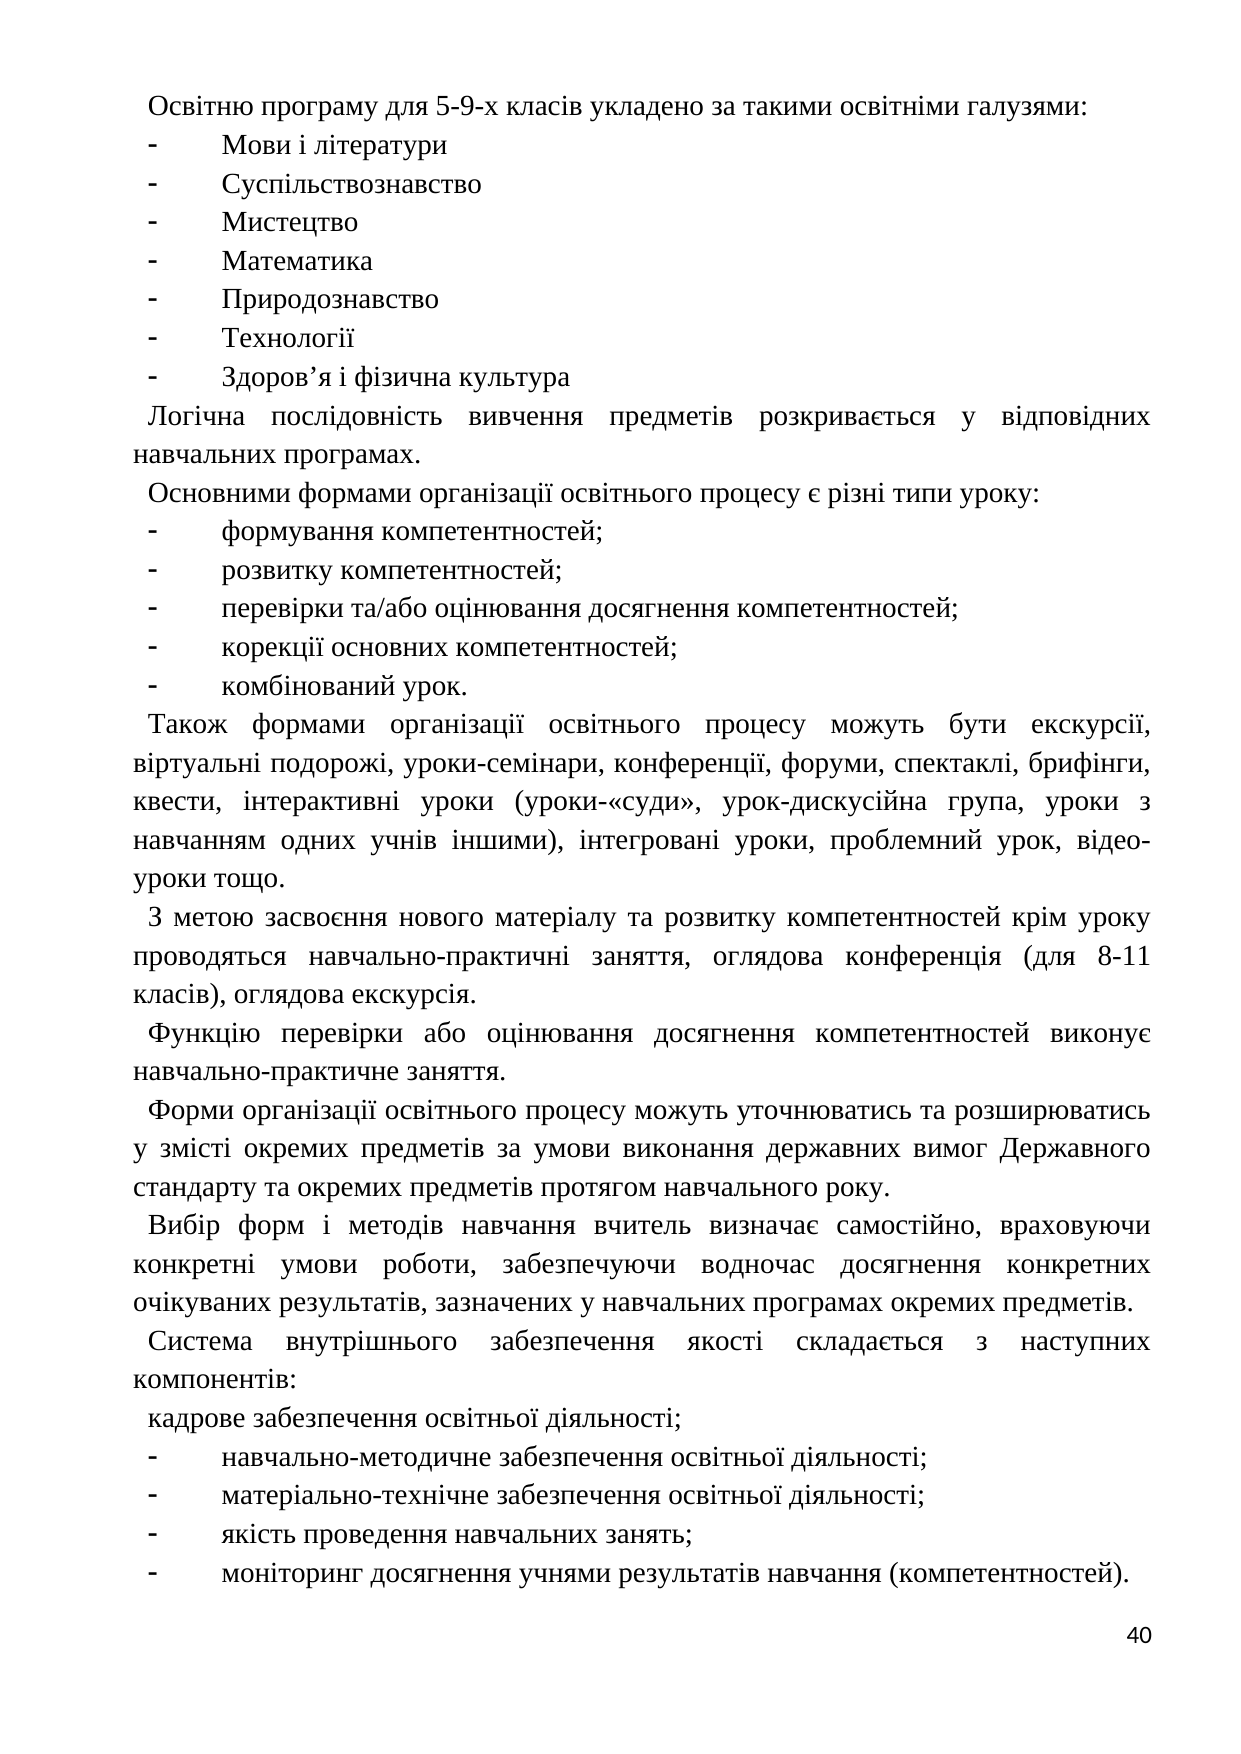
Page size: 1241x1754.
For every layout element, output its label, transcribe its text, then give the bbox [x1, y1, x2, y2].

list матеріально-технічне забезпечення освітньої діяльності; [133, 1477, 1152, 1511]
list Технології [133, 320, 1152, 354]
text Освітню програму для 5-9-х класів укладено за такими освітніми галузями: [133, 88, 1152, 122]
list перевірки та/або оцінювання досягнення компетентностей; [133, 591, 1152, 624]
list кадрове забезпечення освітньої діяльності; [133, 1400, 1152, 1434]
text Форми організації освітнього процесу можуть уточнюватись та розширюватись у змісті окремих предметів за умови виконання державних вимог Державного стандарту та окремих предметів протягом навчального року. [133, 1092, 1152, 1202]
text З метою засвоєння нового матеріалу та розвитку компетентностей крім уроку проводяться навчально-практичні заняття, оглядова конференція (для 8-11 класів), оглядова екскурсія. [133, 899, 1152, 1010]
list Мистецтво [133, 204, 1152, 238]
list комбінований урок. [133, 668, 1152, 701]
text Функцію перевірки або оцінювання досягнення компетентностей виконує навчально-практичне заняття. [133, 1015, 1152, 1087]
list моніторинг досягнення учнями результатів навчання (компетентностей). [133, 1555, 1152, 1588]
list Природознавство [133, 282, 1152, 315]
text Основними формами організації освітнього процесу є різні типи уроку: [133, 475, 1152, 508]
list формування компетентностей; [133, 513, 1152, 547]
list Здоров’я і фізична культура [133, 359, 1152, 393]
list Мови і літератури [133, 127, 1152, 161]
text Також формами організації освітнього процесу можуть бути екскурсії, віртуальні подорожі, уроки-семінари, конференції, форуми, спектаклі, брифінги, квести, інтерактивні уроки (уроки-«суди», урок-дискусійна група, уроки з навчанням одних учнів іншими), інтегровані уроки, проблемний урок, відео-уроки тощо. [133, 706, 1152, 894]
list корекції основних компетентностей; [133, 629, 1152, 663]
list Математика [133, 243, 1152, 277]
list якість проведення навчальних занять; [133, 1516, 1152, 1550]
text Логічна послідовність вивчення предметів розкривається у відповідних навчальних програмах. [133, 398, 1152, 470]
list розвитку компетентностей; [133, 552, 1152, 586]
text Вибір форм і методів навчання вчитель визначає самостійно, враховуючи конкретні умови роботи, забезпечуючи водночас досягнення конкретних очікуваних результатів, зазначених у навчальних програмах окремих предметів. [133, 1207, 1152, 1318]
list Суспільствознавство [133, 166, 1152, 199]
text Система внутрішнього забезпечення якості складається з наступних компонентів: [133, 1323, 1152, 1395]
list навчально-методичне забезпечення освітньої діяльності; [133, 1439, 1152, 1472]
